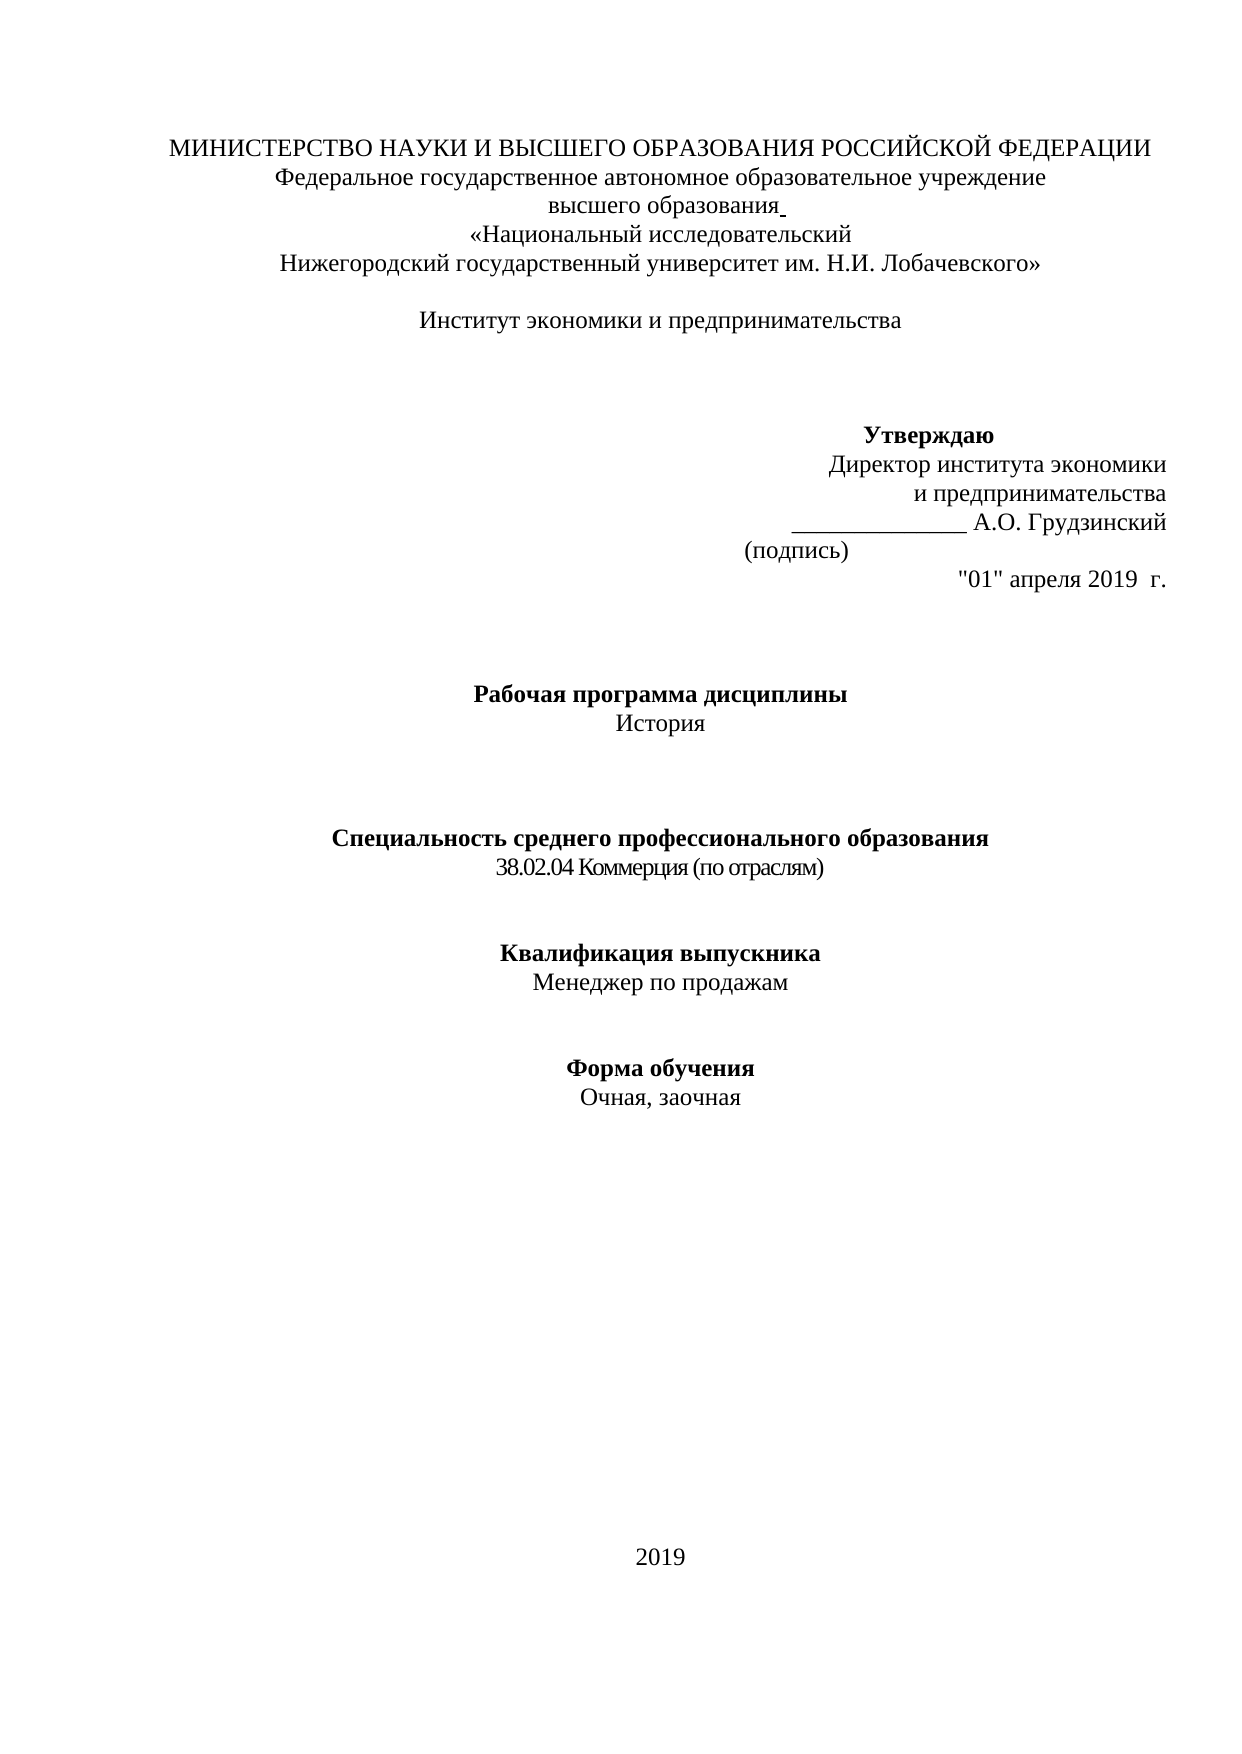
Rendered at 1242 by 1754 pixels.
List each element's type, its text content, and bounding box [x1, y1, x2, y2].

text "01" апреля 2019 г. [154, 564, 1167, 593]
text Утверждаю [154, 420, 1167, 449]
text Директор института экономики [154, 449, 1167, 478]
text Форма обучения [154, 1053, 1167, 1082]
text и предпринимательства [154, 478, 1167, 507]
text Менеджер по продажам [154, 967, 1167, 995]
text Рабочая программа дисциплины [154, 679, 1167, 708]
text Очная, заочная [154, 1082, 1167, 1110]
text ______________ А.О. Грудзинский [154, 507, 1167, 535]
text 2019 [154, 1542, 1167, 1570]
text Нижегородский государственный университет им. Н.И. Лобачевского» [154, 248, 1167, 277]
text Институт экономики и предпринимательства [154, 305, 1167, 334]
text Федеральное государственное автономное образовательное учреждение [154, 162, 1167, 190]
text Специальность среднего профессионального образования [154, 823, 1167, 852]
text (подпись) [154, 535, 1167, 564]
text высшего образования [154, 190, 1167, 219]
text МИНИСТЕРСТВО НАУКИ И ВЫСШЕГО ОБРАЗОВАНИЯ РОССИЙСКОЙ ФЕДЕРАЦИИ [154, 133, 1167, 162]
text 38.02.04 Коммерция (по отраслям) [154, 852, 1167, 880]
text Квалификация выпускника [154, 938, 1167, 967]
text «Национальный исследовательский [154, 219, 1167, 248]
text История [154, 708, 1167, 737]
